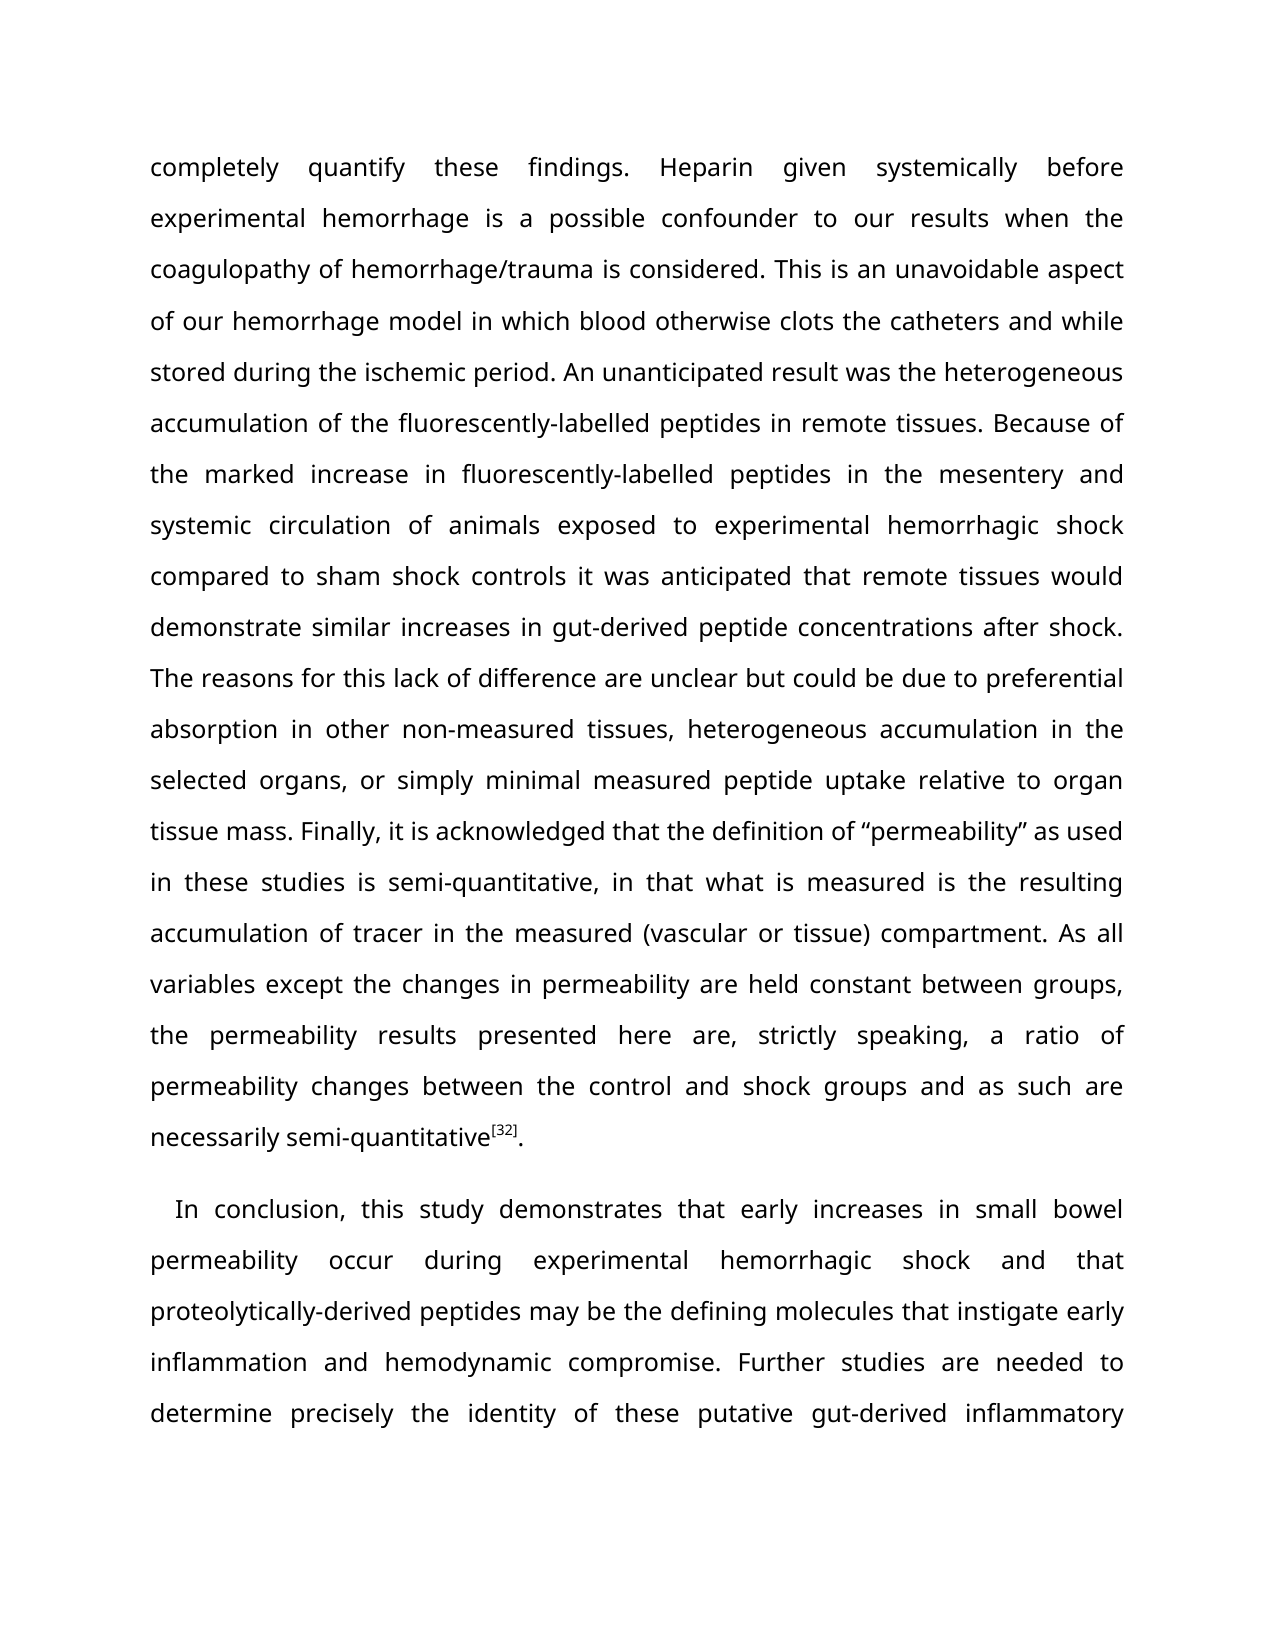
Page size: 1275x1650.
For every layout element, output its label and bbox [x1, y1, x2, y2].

text [150, 150, 1125, 1154]
text [150, 1192, 1125, 1430]
